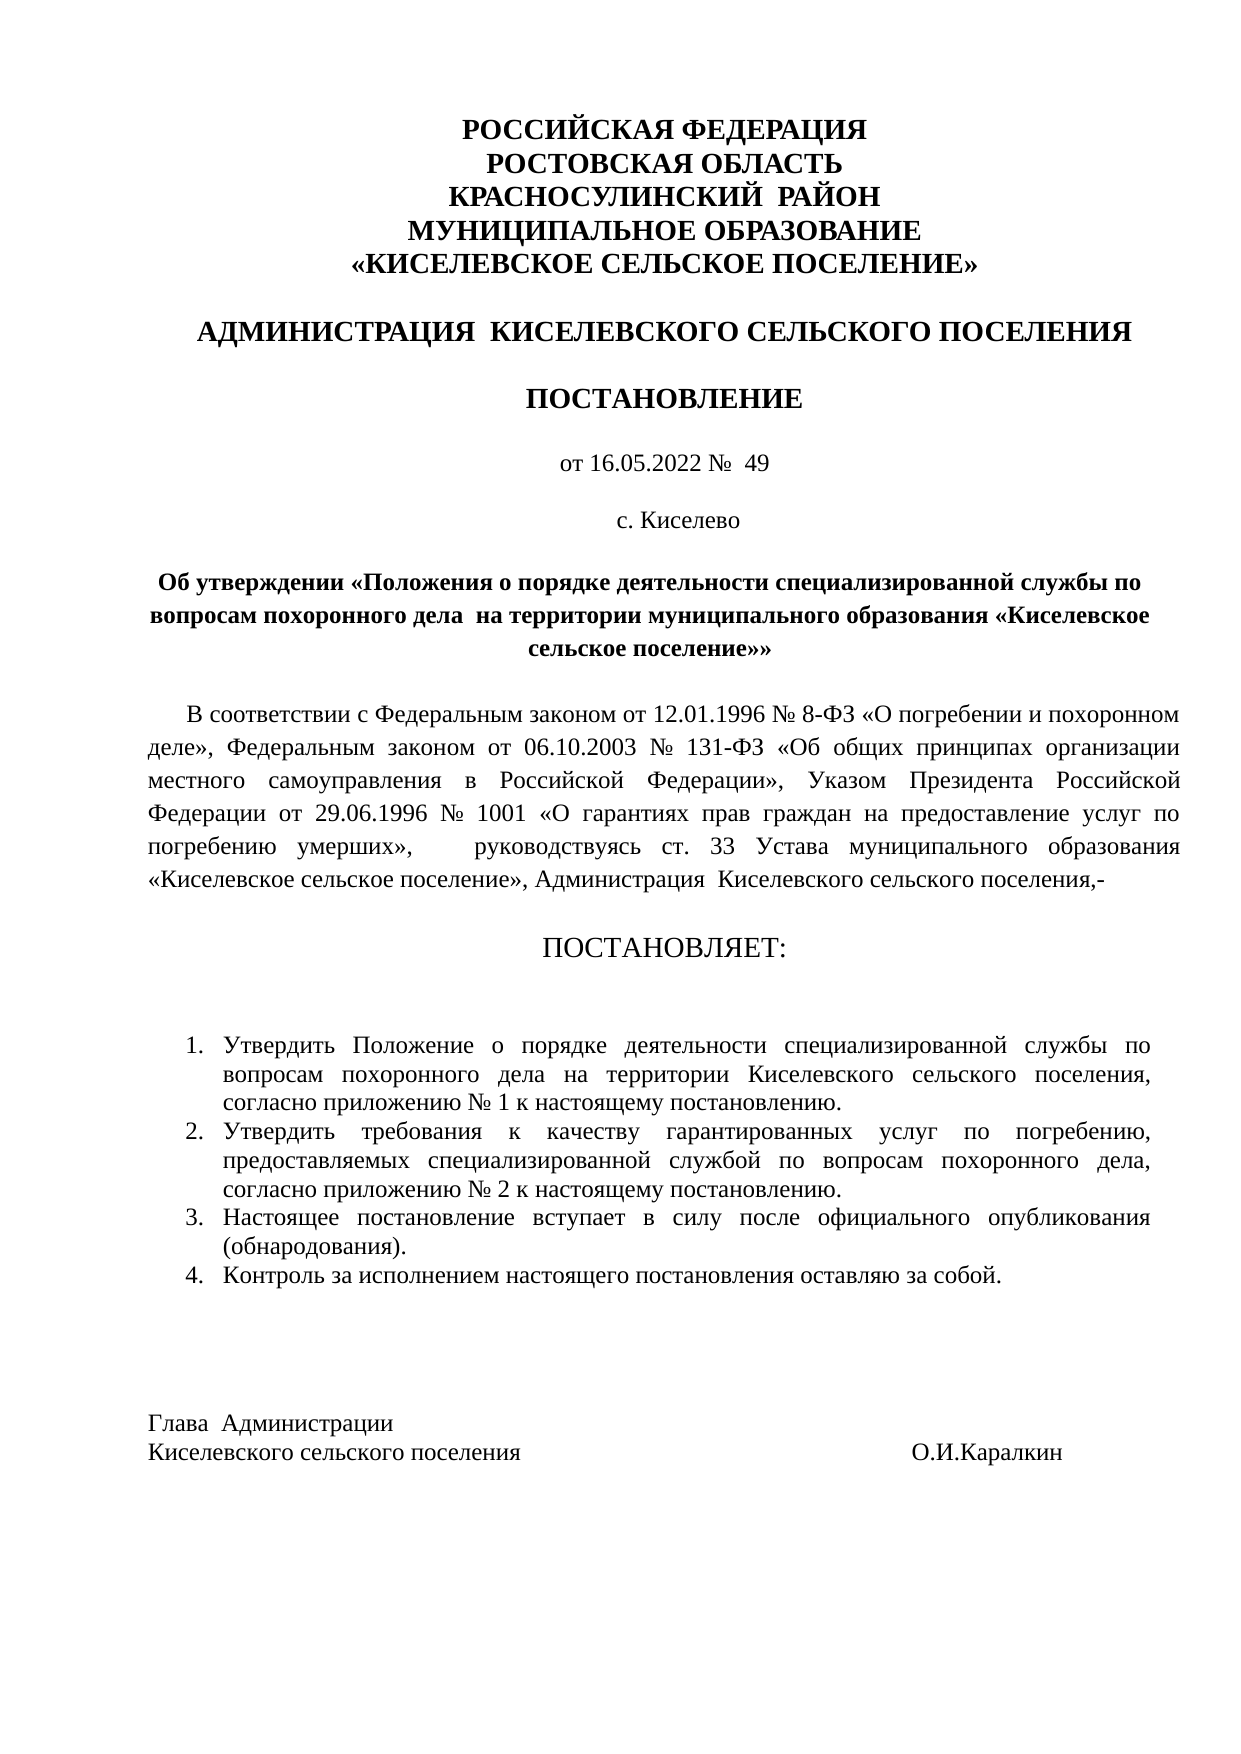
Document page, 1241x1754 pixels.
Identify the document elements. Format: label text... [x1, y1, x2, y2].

text Глава Администрации [148, 1408, 1181, 1437]
text Киселевского сельского поселения О.И.Каралкин [148, 1437, 1181, 1466]
text ПОСТАНОВЛЕНИЕ [148, 381, 1181, 414]
list Утвердить Положение о порядке деятельности специализированной службы по вопросам похоронного дела на территории Киселевского сельского поселения, согласно приложению № 1 к настоящему постановлению. [185, 1030, 1152, 1116]
text «КИСЕЛЕВСКОЕ СЕЛЬСКОЕ ПОСЕЛЕНИЕ» [148, 247, 1181, 280]
text от 16.05.2022 № 49 [148, 448, 1181, 477]
text РОССИЙСКАЯ ФЕДЕРАЦИЯ [148, 112, 1181, 146]
text КРАСНОСУЛИНСКИЙ РАЙОН [148, 179, 1181, 213]
text РОСТОВСКАЯ ОБЛАСТЬ [148, 146, 1181, 179]
text с. Киселево [148, 505, 1181, 534]
list Настоящее постановление вступает в силу после официального опубликования (обнародования). [185, 1202, 1152, 1260]
text Об утверждении «Положения о порядке деятельности специализированной службы по вопросам похоронного дела на территории муниципального образования «Киселевское сельское поселение»» [148, 567, 1152, 662]
list Контроль за исполнением настоящего постановления оставляю за собой. [185, 1260, 1152, 1289]
text МУНИЦИПАЛЬНОЕ ОБРАЗОВАНИЕ [148, 213, 1181, 247]
list Утвердить требования к качеству гарантированных услуг по погребению, предоставляемых специализированной службой по вопросам похоронного дела, согласно приложению № 2 к настоящему постановлению. [185, 1116, 1152, 1202]
text В соответствии с Федеральным законом от 12.01.1996 № 8-ФЗ «О погребении и похоронном деле», Федеральным законом от 06.10.2003 № 131-ФЗ «Об общих принципах организации местного самоуправления в Российской Федерации», Указом Президента Российской Федерации от 29.06.1996 № 1001 «О гарантиях прав граждан на предоставление услуг по погребению умерших», руководствуясь ст. 33 Устава муниципального образования «Киселевское сельское поселение», Администрация Киселевского сельского поселения,- [148, 699, 1181, 893]
text ПОСТАНОВЛЯЕТ: [148, 930, 1181, 964]
text АДМИНИСТРАЦИЯ КИСЕЛЕВСКОГО СЕЛЬСКОГО ПОСЕЛЕНИЯ [148, 314, 1181, 347]
